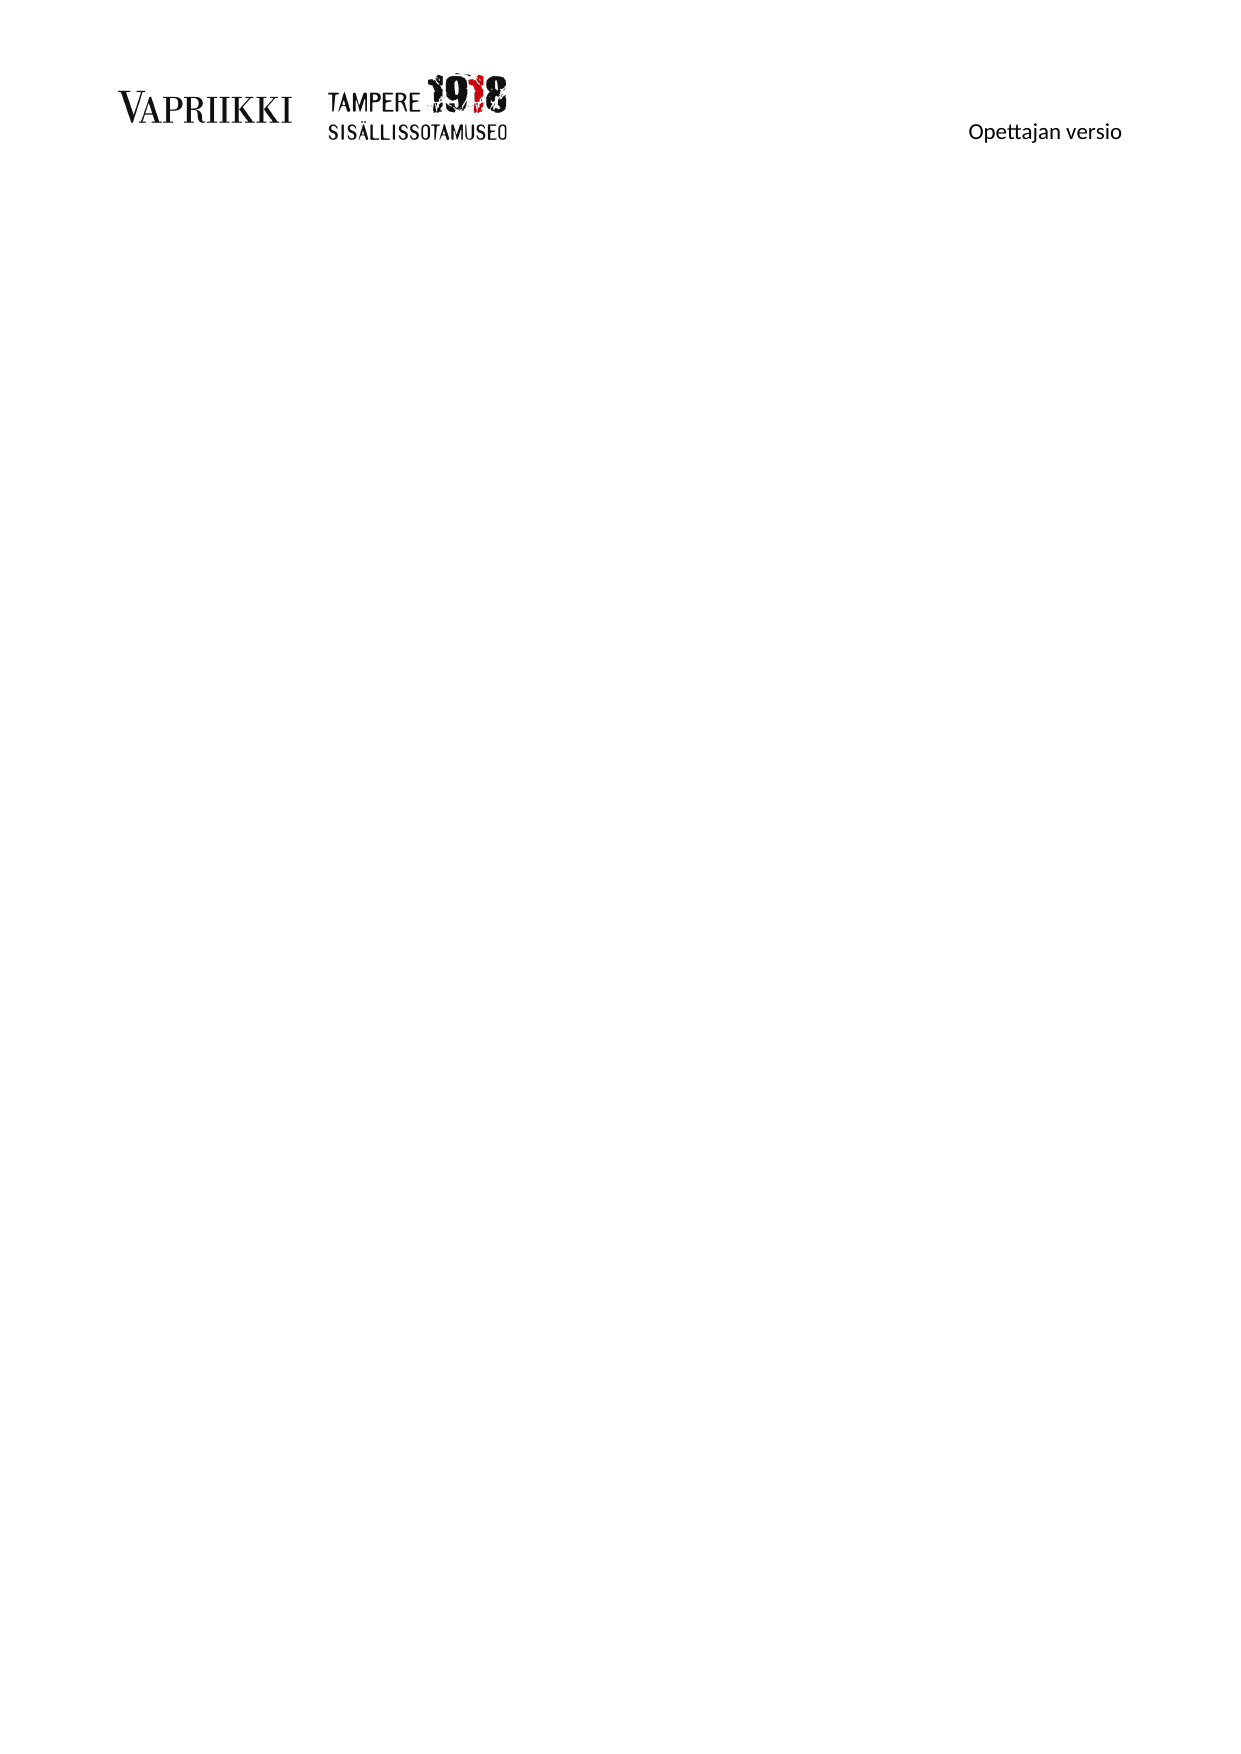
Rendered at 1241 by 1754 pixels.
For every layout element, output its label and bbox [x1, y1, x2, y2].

picture [118, 73, 507, 140]
